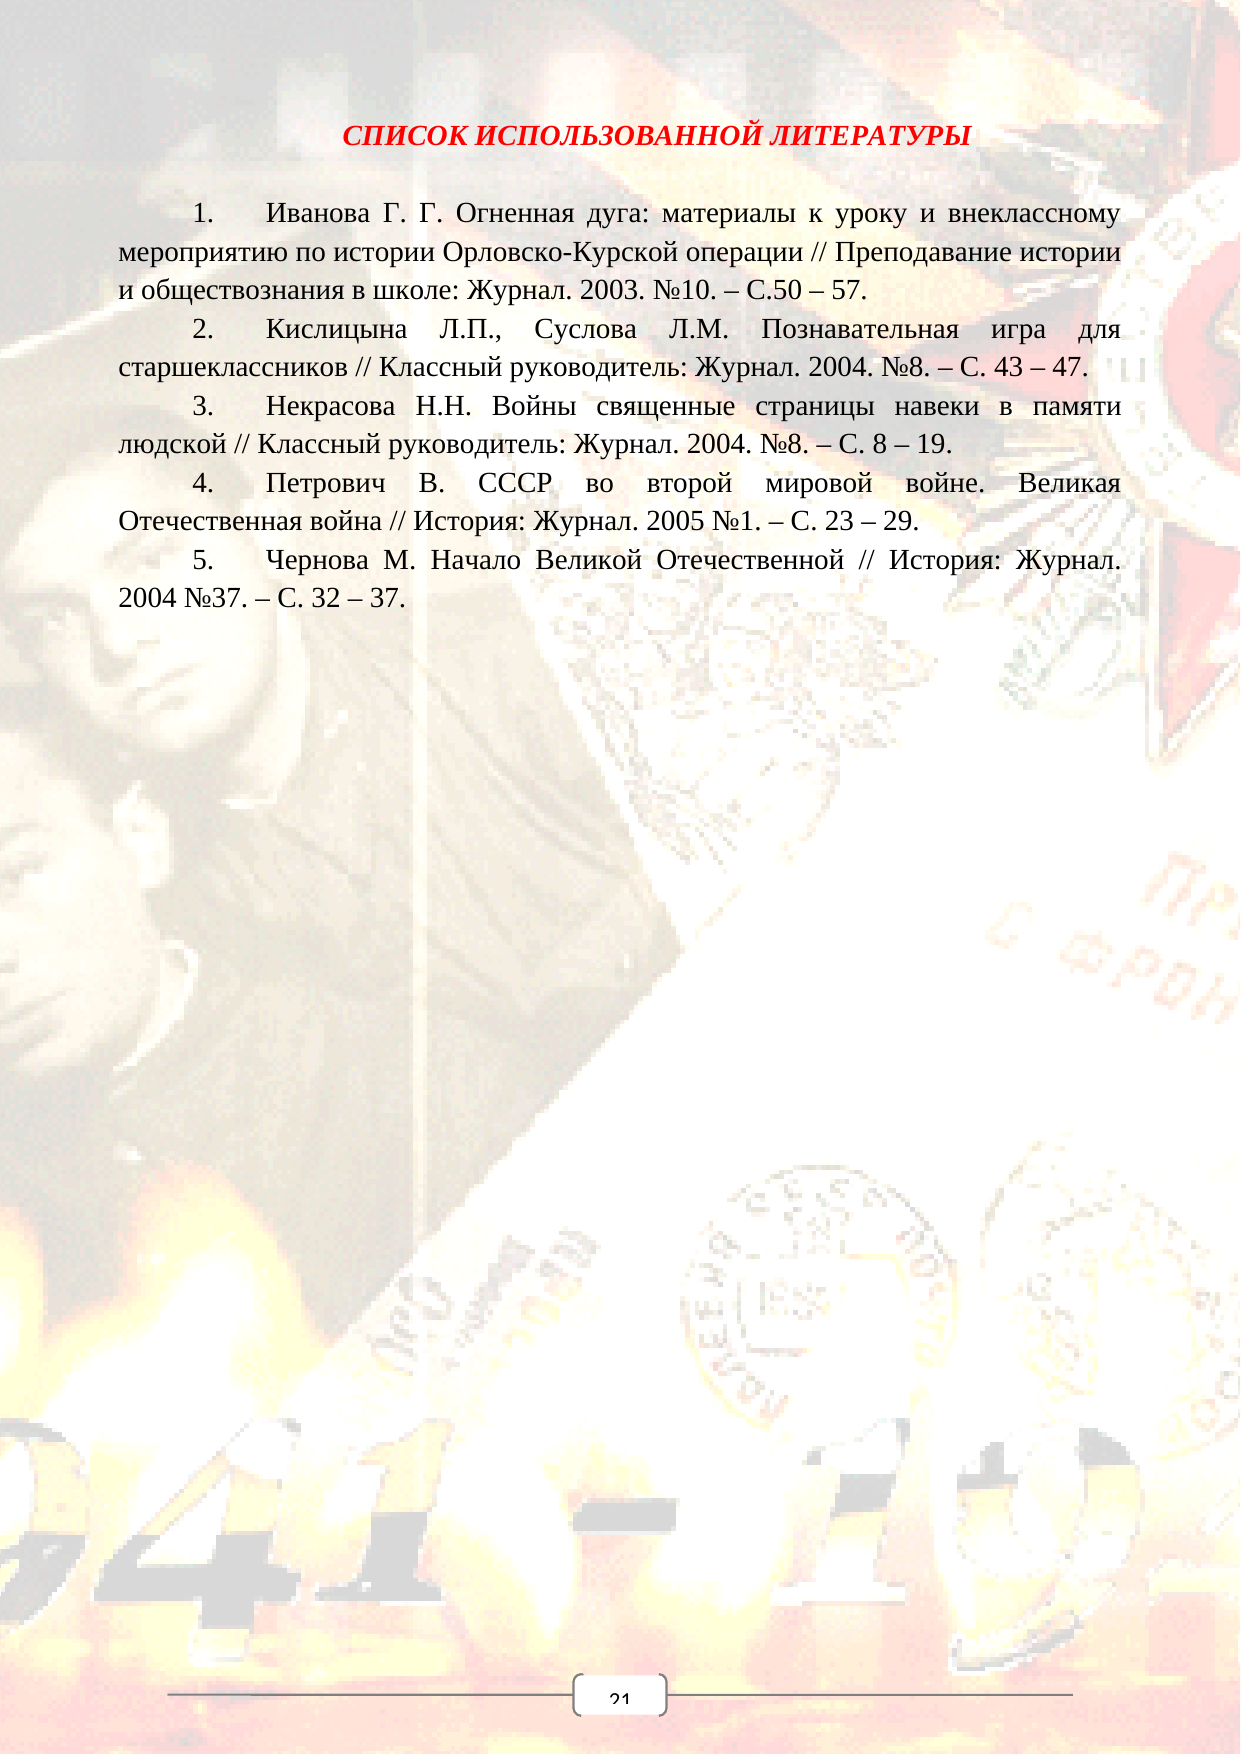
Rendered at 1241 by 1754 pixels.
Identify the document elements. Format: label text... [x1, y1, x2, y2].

list Кислицына Л.П., Суслова Л.М. Познавательная игра для старшеклассников // Классный руководитель: Журнал. 2004. №8. – С. 43 – 47. [118, 311, 1122, 383]
list Петрович В. СССР во второй мировой войне. Великая Отечественная война // История: Журнал. 2005 №1. – С. 23 – 29. [118, 465, 1122, 537]
list Иванова Г. Г. Огненная дуга: материалы к уроку и внеклассному мероприятию по истории Орловско-Курской операции // Преподавание истории и обществознания в школе: Журнал. 2003. №10. – С.50 – 57. [118, 195, 1122, 306]
list Чернова М. Начало Великой Отечественной // История: Журнал. 2004 №37. – С. 32 – 37. [118, 542, 1122, 614]
text СПИСОК ИСПОЛЬЗОВАННОЙ ЛИТЕРАТУРЫ [118, 118, 1122, 152]
list Некрасова Н.Н. Войны священные страницы навеки в памяти людской // Классный руководитель: Журнал. 2004. №8. – С. 8 – 19. [118, 388, 1122, 460]
